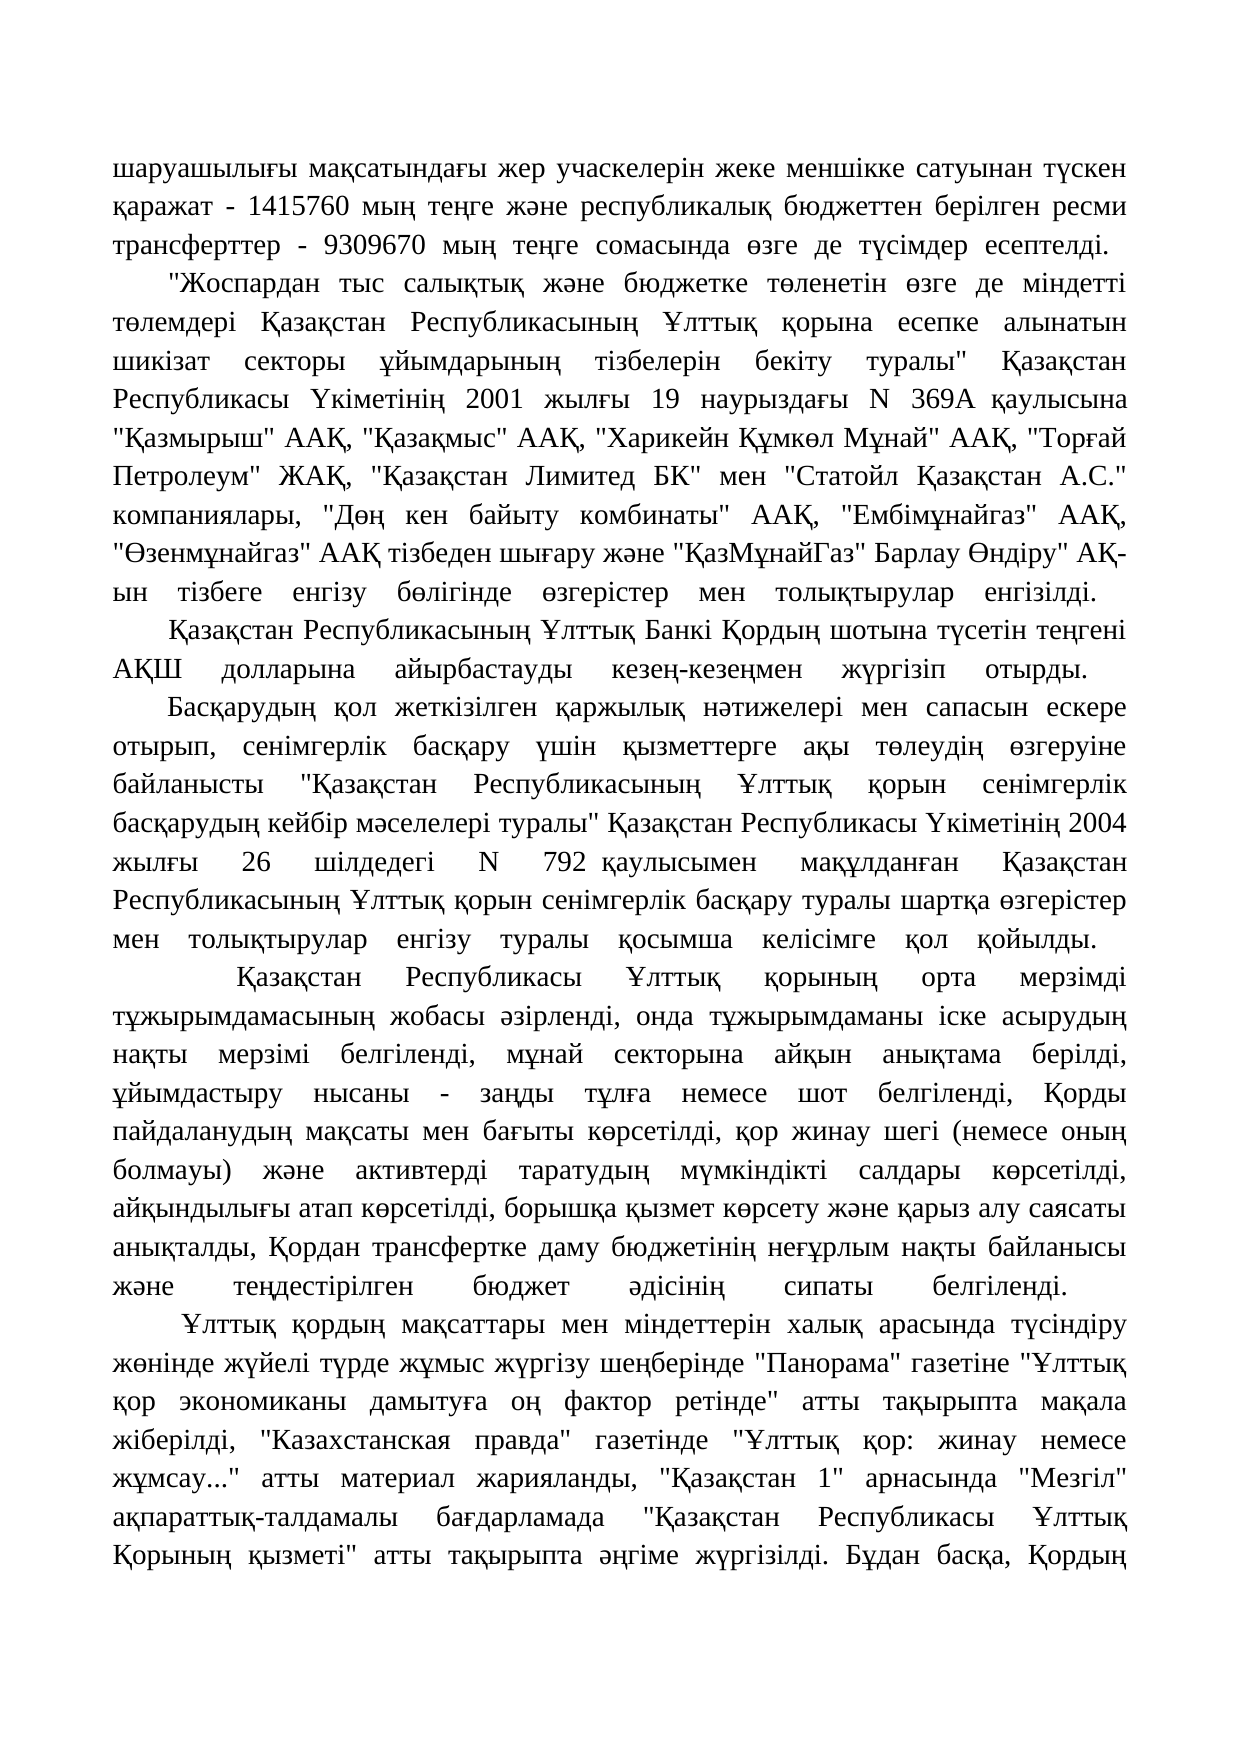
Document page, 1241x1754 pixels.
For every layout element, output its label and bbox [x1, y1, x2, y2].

text [112, 150, 1128, 1571]
